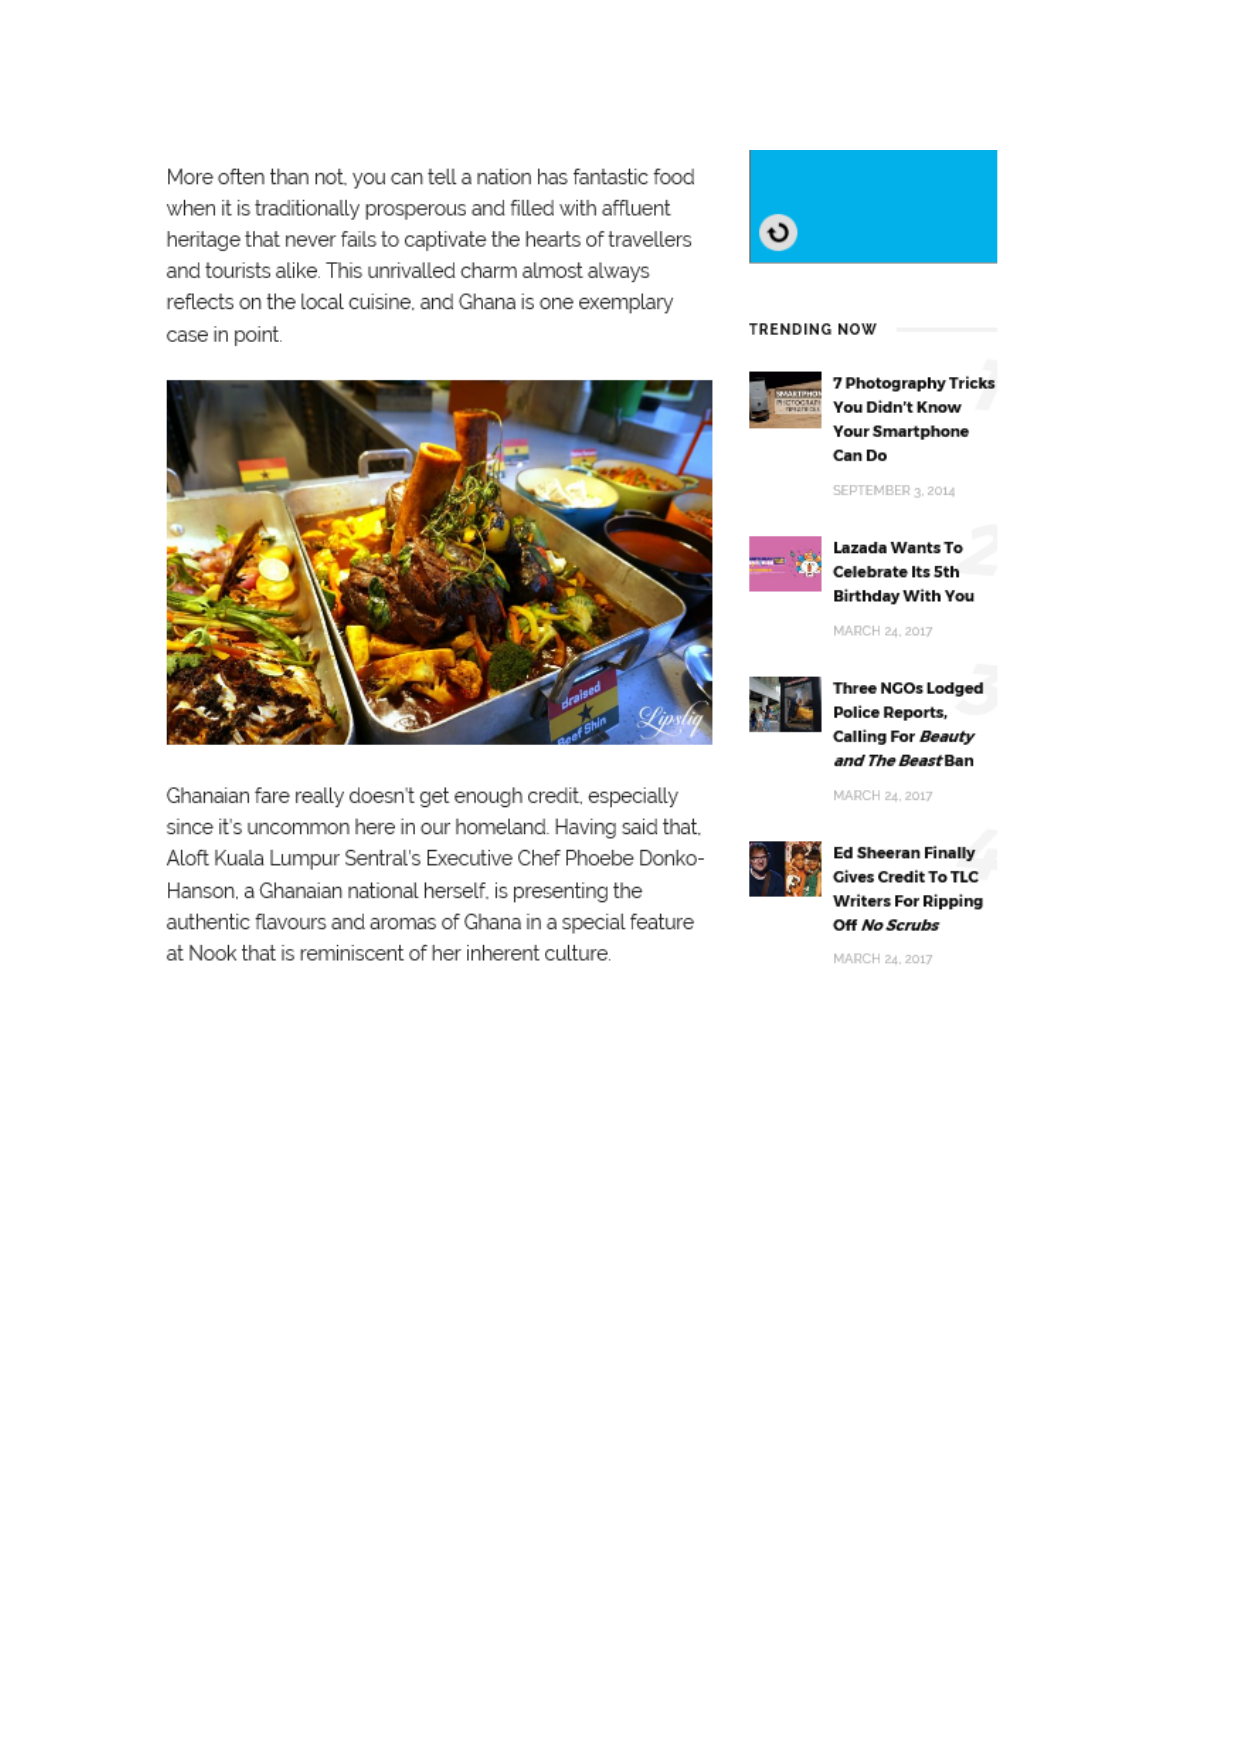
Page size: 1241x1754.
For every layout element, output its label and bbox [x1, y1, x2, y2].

picture [150, 150, 1091, 982]
picture [760, 214, 797, 251]
